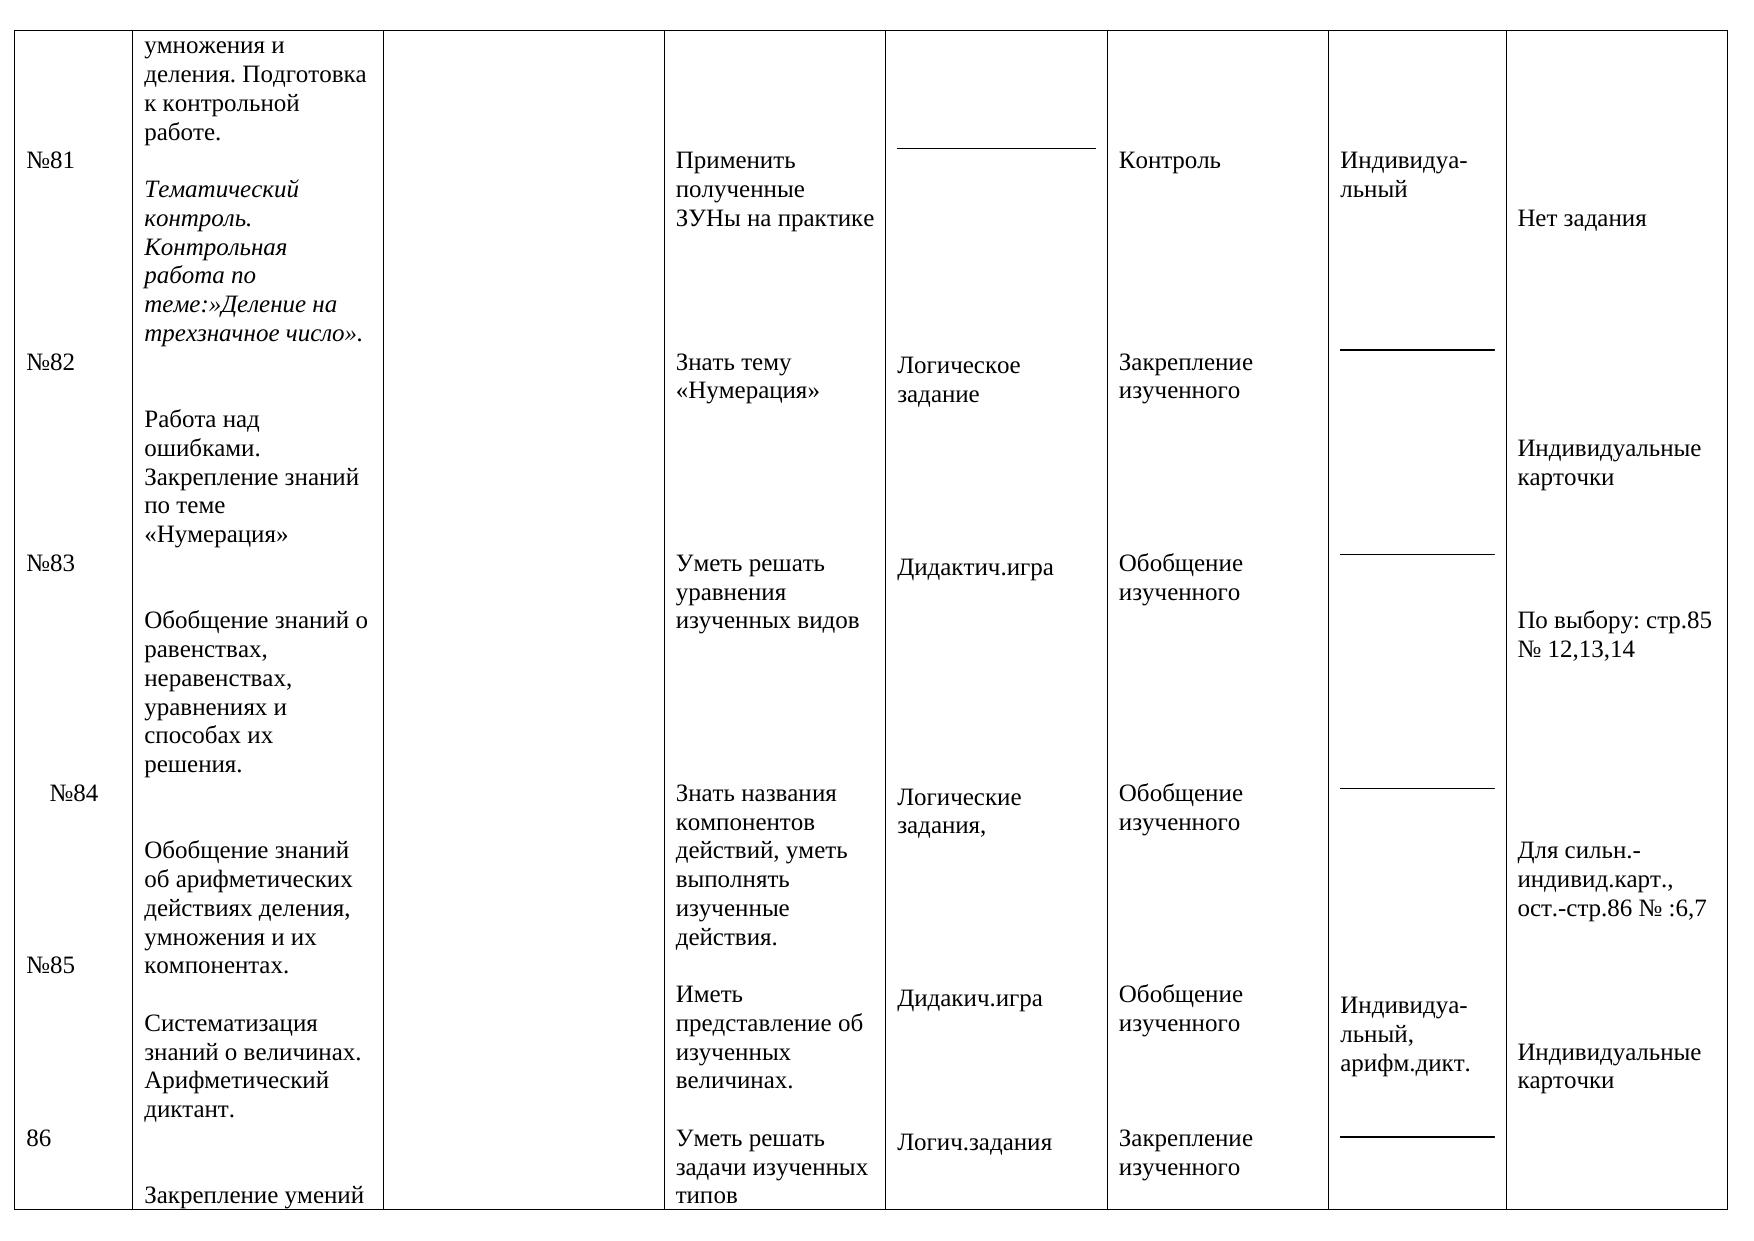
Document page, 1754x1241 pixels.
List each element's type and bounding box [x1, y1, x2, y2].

table_cell [15, 31, 132, 1209]
table_cell [1507, 31, 1727, 1209]
table_cell [1329, 31, 1506, 1209]
table_cell [1108, 31, 1328, 1209]
table_cell [665, 31, 885, 1209]
table_cell [133, 31, 383, 1209]
table_cell [886, 31, 1107, 1209]
table_cell [384, 31, 664, 1209]
